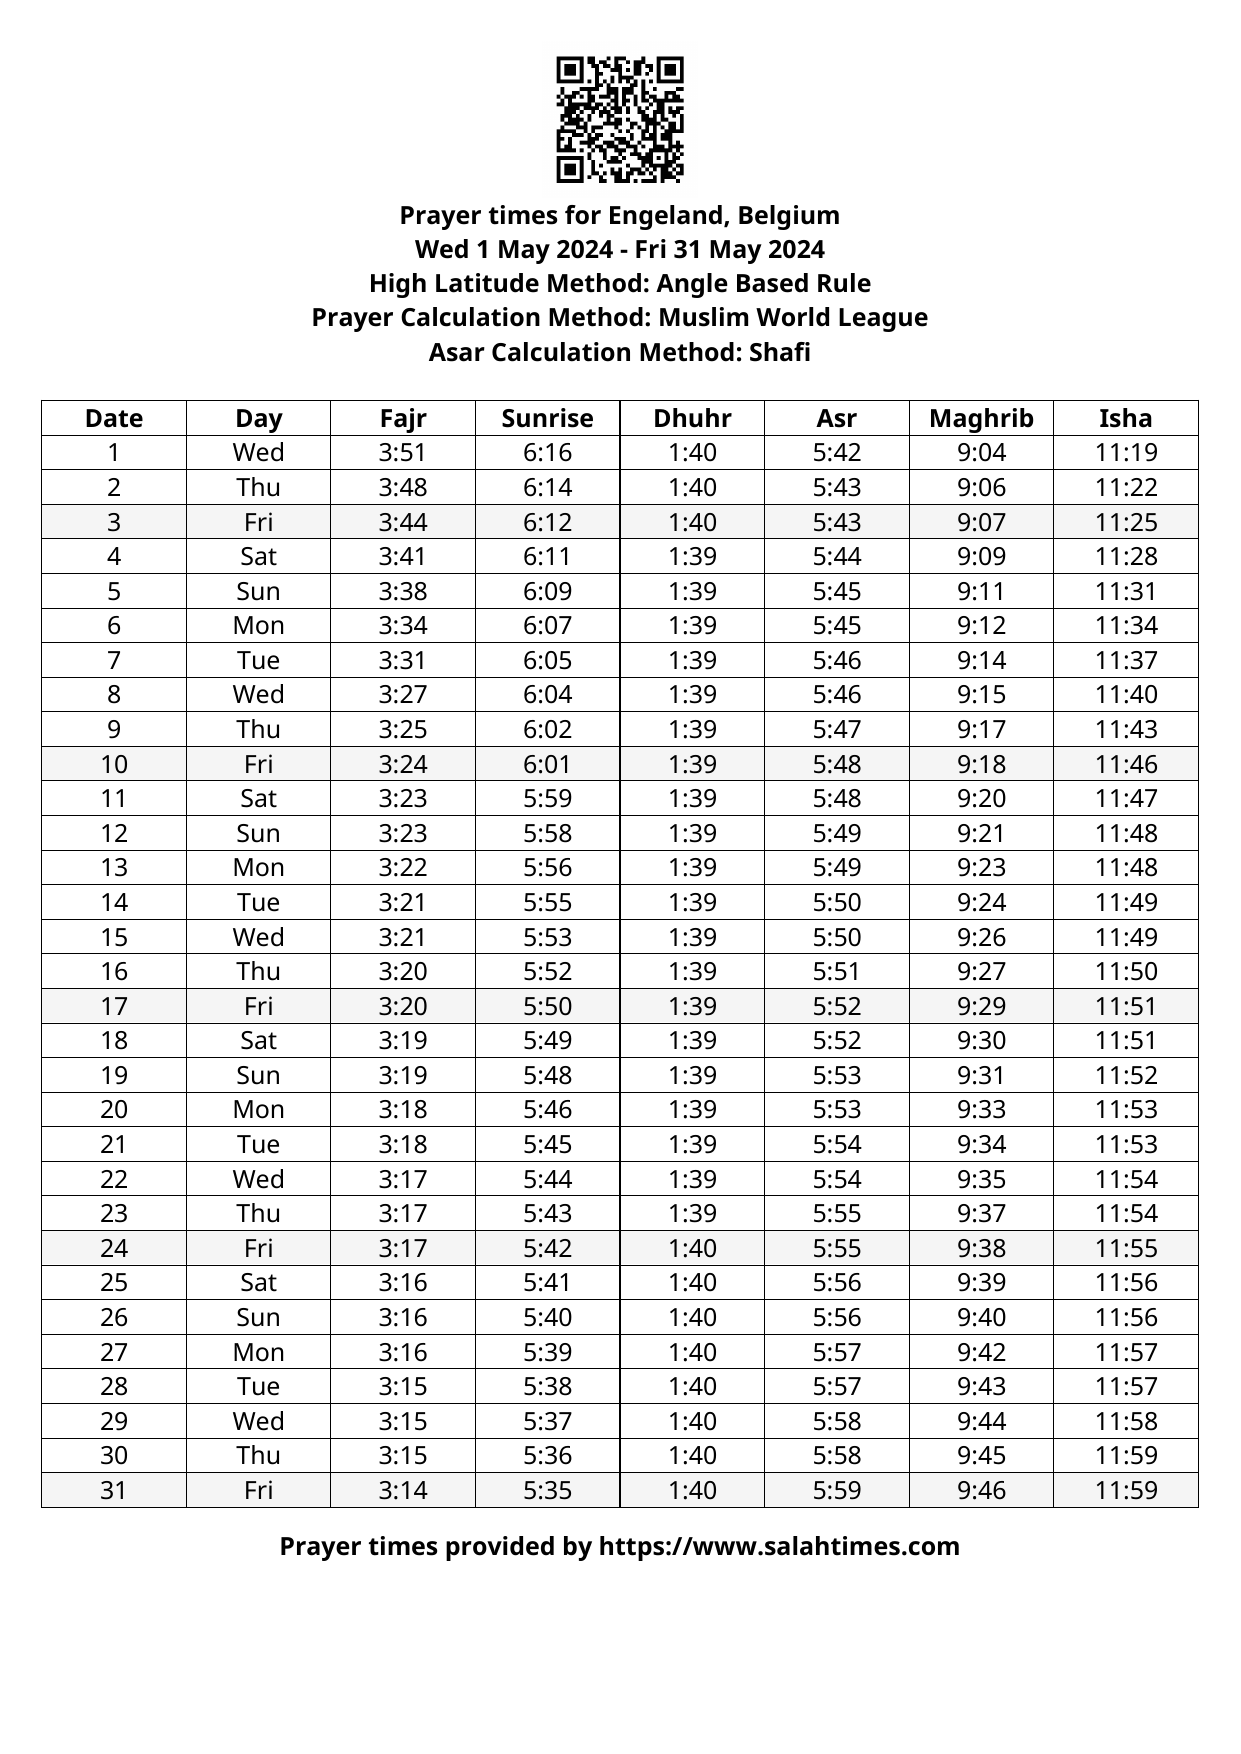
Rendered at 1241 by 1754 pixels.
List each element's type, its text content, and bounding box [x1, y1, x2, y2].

table_cell 1:39 [621, 920, 764, 953]
text High Latitude Method: Angle Based Rule [42, 266, 1198, 300]
table_cell 9 [42, 712, 186, 746]
text Wed 1 May 2024 - Fri 31 May 2024 [42, 232, 1198, 266]
table_cell 5:36 [476, 1439, 619, 1472]
table_cell 3:20 [331, 954, 475, 988]
table_header Maghrib [910, 401, 1053, 434]
table_cell 5:55 [765, 1196, 909, 1230]
table_cell 5:45 [765, 574, 909, 607]
table_cell 1:39 [621, 574, 764, 607]
table_cell 1 [42, 436, 186, 469]
table_cell 3:16 [331, 1335, 475, 1368]
table_cell 11:49 [1054, 920, 1198, 953]
table_header Dhuhr [621, 401, 764, 434]
table_cell 11:51 [1054, 1024, 1198, 1057]
table_cell 3:15 [331, 1404, 475, 1437]
table_cell Wed [187, 920, 330, 953]
table_cell 5:58 [476, 816, 619, 849]
table_cell 5:50 [765, 885, 909, 919]
table_cell 26 [42, 1300, 186, 1334]
table_cell 3:41 [331, 539, 475, 573]
table_cell 20 [42, 1093, 186, 1126]
table_cell 9:18 [910, 747, 1053, 780]
table_cell 3:44 [331, 505, 475, 538]
table_cell 4 [42, 539, 186, 573]
table_cell 5:54 [765, 1162, 909, 1195]
table_cell 5:42 [476, 1231, 619, 1264]
table_cell 3:18 [331, 1127, 475, 1161]
table_cell 5:51 [765, 954, 909, 988]
table_cell 13 [42, 851, 186, 884]
table_cell 1:40 [621, 470, 764, 504]
table_cell 11:22 [1054, 470, 1198, 504]
table_cell 15 [42, 920, 186, 953]
table_cell 3:31 [331, 643, 475, 677]
table_cell 3:24 [331, 747, 475, 780]
table_cell 1:40 [621, 1404, 764, 1437]
table_cell 25 [42, 1266, 186, 1299]
table_cell 5:52 [765, 1024, 909, 1057]
table_cell 11:57 [1054, 1369, 1198, 1403]
table_cell 1:40 [621, 1231, 764, 1264]
table_cell 11:55 [1054, 1231, 1198, 1264]
table_cell 1:39 [621, 643, 764, 677]
text Prayer Calculation Method: Muslim World League [42, 300, 1198, 334]
table_cell 5:56 [765, 1266, 909, 1299]
table_cell 3:51 [331, 436, 475, 469]
table_cell Wed [187, 1162, 330, 1195]
table_cell 3:17 [331, 1231, 475, 1264]
table_cell Fri [187, 747, 330, 780]
table_cell 23 [42, 1196, 186, 1230]
table_cell 5:44 [765, 539, 909, 573]
table_cell 6:07 [476, 609, 619, 642]
table_cell 5:40 [476, 1300, 619, 1334]
table_cell Fri [187, 505, 330, 538]
table_cell 5:58 [765, 1404, 909, 1437]
table_cell Sun [187, 574, 330, 607]
table_cell 11:59 [1054, 1439, 1198, 1472]
table_cell 17 [42, 989, 186, 1022]
table_cell 1:39 [621, 1024, 764, 1057]
table_cell 1:39 [621, 678, 764, 711]
table_cell 9:42 [910, 1335, 1053, 1368]
table_cell 3:25 [331, 712, 475, 746]
table_cell 1:40 [621, 1473, 764, 1507]
table_cell Mon [187, 851, 330, 884]
table_cell 6:09 [476, 574, 619, 607]
table_cell 3:17 [331, 1162, 475, 1195]
table_cell 8 [42, 678, 186, 711]
table_cell 3:16 [331, 1266, 475, 1299]
table_cell 5:46 [476, 1093, 619, 1126]
table_cell Sun [187, 1300, 330, 1334]
table_cell Fri [187, 1231, 330, 1264]
table_cell 11:59 [1054, 1473, 1198, 1507]
table_cell 3:38 [331, 574, 475, 607]
table_cell 1:40 [621, 1439, 764, 1472]
table_cell 11:37 [1054, 643, 1198, 677]
table_cell 5:56 [476, 851, 619, 884]
table_cell 5:55 [765, 1231, 909, 1264]
table_cell 9:15 [910, 678, 1053, 711]
table_cell 5:39 [476, 1335, 619, 1368]
table_cell 1:39 [621, 781, 764, 815]
table_cell 9:34 [910, 1127, 1053, 1161]
table_cell 9:17 [910, 712, 1053, 746]
table_cell 6:05 [476, 643, 619, 677]
table_cell 1:40 [621, 436, 764, 469]
table_cell 1:39 [621, 816, 764, 849]
table_cell 1:40 [621, 1300, 764, 1334]
table_cell 11:54 [1054, 1196, 1198, 1230]
table_cell 11:43 [1054, 712, 1198, 746]
table_cell 1:39 [621, 989, 764, 1022]
table_cell Wed [187, 1404, 330, 1437]
table_cell 11:19 [1054, 436, 1198, 469]
table_header Sunrise [476, 401, 619, 434]
table_header Asr [765, 401, 909, 434]
table_cell 18 [42, 1024, 186, 1057]
table_cell 9:37 [910, 1196, 1053, 1230]
table_cell 9:26 [910, 920, 1053, 953]
table_cell Sat [187, 1266, 330, 1299]
table_cell 6:12 [476, 505, 619, 538]
table_cell 1:39 [621, 1058, 764, 1092]
table_cell 16 [42, 954, 186, 988]
table_cell 11:50 [1054, 954, 1198, 988]
table_cell Sat [187, 539, 330, 573]
table_cell 5:43 [765, 505, 909, 538]
table_cell 1:39 [621, 712, 764, 746]
table_cell 1:40 [621, 1335, 764, 1368]
table_cell 9:09 [910, 539, 1053, 573]
table_cell 7 [42, 643, 186, 677]
table_cell 27 [42, 1335, 186, 1368]
table_cell 11:28 [1054, 539, 1198, 573]
table_cell 29 [42, 1404, 186, 1437]
table_cell 5:38 [476, 1369, 619, 1403]
table_cell 9:12 [910, 609, 1053, 642]
table_cell 9:04 [910, 436, 1053, 469]
table_cell 11:25 [1054, 505, 1198, 538]
table_cell 5:43 [765, 470, 909, 504]
table_cell 6 [42, 609, 186, 642]
table_cell 5:45 [476, 1127, 619, 1161]
table_cell 9:06 [910, 470, 1053, 504]
table_cell Tue [187, 643, 330, 677]
table_cell 9:39 [910, 1266, 1053, 1299]
table_cell 3:21 [331, 885, 475, 919]
table_cell Thu [187, 1196, 330, 1230]
table_cell Sat [187, 1024, 330, 1057]
table_cell 11:31 [1054, 574, 1198, 607]
table_cell 5:46 [765, 643, 909, 677]
table_cell 5:58 [765, 1439, 909, 1472]
table_cell 6:11 [476, 539, 619, 573]
table_cell 24 [42, 1231, 186, 1264]
table_cell Tue [187, 1127, 330, 1161]
table_cell 22 [42, 1162, 186, 1195]
table_cell 9:21 [910, 816, 1053, 849]
table_cell 6:14 [476, 470, 619, 504]
table_cell 9:35 [910, 1162, 1053, 1195]
table_cell 3:23 [331, 781, 475, 815]
table_cell 3:21 [331, 920, 475, 953]
table_cell 9:44 [910, 1404, 1053, 1437]
table_cell 2 [42, 470, 186, 504]
table_cell 5:49 [765, 816, 909, 849]
table_cell 9:45 [910, 1439, 1053, 1472]
table_cell Thu [187, 712, 330, 746]
table_cell 3:15 [331, 1369, 475, 1403]
table_cell 3:20 [331, 989, 475, 1022]
table_cell 5:59 [765, 1473, 909, 1507]
table_cell 6:16 [476, 436, 619, 469]
table_cell 11 [42, 781, 186, 815]
table_cell 3:14 [331, 1473, 475, 1507]
table_cell 5:48 [476, 1058, 619, 1092]
table_cell 1:39 [621, 539, 764, 573]
table_cell 3 [42, 505, 186, 538]
table_cell 3:19 [331, 1024, 475, 1057]
table_header Day [187, 401, 330, 434]
table_cell 11:47 [1054, 781, 1198, 815]
table_cell 5:50 [476, 989, 619, 1022]
table_cell Tue [187, 1369, 330, 1403]
table_cell 11:56 [1054, 1266, 1198, 1299]
table_cell 3:23 [331, 816, 475, 849]
table_cell 3:48 [331, 470, 475, 504]
table_cell 5:52 [765, 989, 909, 1022]
table_cell 5:53 [765, 1058, 909, 1092]
table_cell 1:40 [621, 1266, 764, 1299]
table_cell Mon [187, 1335, 330, 1368]
table_cell 5:42 [765, 436, 909, 469]
table_cell 1:39 [621, 609, 764, 642]
table_cell 9:30 [910, 1024, 1053, 1057]
table_cell Wed [187, 436, 330, 469]
table_cell 1:39 [621, 1127, 764, 1161]
table_cell Thu [187, 1439, 330, 1472]
table_cell 21 [42, 1127, 186, 1161]
table_cell 9:11 [910, 574, 1053, 607]
table_cell 1:39 [621, 1196, 764, 1230]
table_cell 11:54 [1054, 1162, 1198, 1195]
table_cell 5:53 [765, 1093, 909, 1126]
table_cell 28 [42, 1369, 186, 1403]
table_cell 5:48 [765, 747, 909, 780]
table_cell 9:23 [910, 851, 1053, 884]
text Prayer times for Engeland, Belgium [42, 198, 1198, 232]
table_cell 5:54 [765, 1127, 909, 1161]
table_cell 3:18 [331, 1093, 475, 1126]
table_cell 9:40 [910, 1300, 1053, 1334]
table_cell 9:38 [910, 1231, 1053, 1264]
table_cell 1:40 [621, 505, 764, 538]
table_cell Tue [187, 885, 330, 919]
table_cell 12 [42, 816, 186, 849]
table_cell 5:41 [476, 1266, 619, 1299]
table_cell 11:56 [1054, 1300, 1198, 1334]
table_cell 5:48 [765, 781, 909, 815]
table_cell 5:59 [476, 781, 619, 815]
table_cell 9:24 [910, 885, 1053, 919]
table_cell Mon [187, 1093, 330, 1126]
table_header Isha [1054, 401, 1198, 434]
table_cell 11:51 [1054, 989, 1198, 1022]
table_cell Sun [187, 816, 330, 849]
table_cell 11:48 [1054, 851, 1198, 884]
table_cell 5:56 [765, 1300, 909, 1334]
table_cell 1:39 [621, 1093, 764, 1126]
table_cell 31 [42, 1473, 186, 1507]
table_cell 9:46 [910, 1473, 1053, 1507]
table_cell 3:19 [331, 1058, 475, 1092]
table_cell 5:55 [476, 885, 619, 919]
table_cell 6:02 [476, 712, 619, 746]
table_cell 10 [42, 747, 186, 780]
table_cell 11:58 [1054, 1404, 1198, 1437]
table_cell 9:07 [910, 505, 1053, 538]
table_cell 1:39 [621, 747, 764, 780]
table_cell 5:50 [765, 920, 909, 953]
text Prayer times provided by https://www.salahtimes.com [42, 1528, 1198, 1563]
table_cell 3:16 [331, 1300, 475, 1334]
table_cell 11:34 [1054, 609, 1198, 642]
table_cell 5:57 [765, 1369, 909, 1403]
table_cell 5:52 [476, 954, 619, 988]
table_cell 3:22 [331, 851, 475, 884]
table_cell 5:44 [476, 1162, 619, 1195]
table_cell 6:01 [476, 747, 619, 780]
table_cell 9:14 [910, 643, 1053, 677]
table_cell 5:37 [476, 1404, 619, 1437]
table_cell 11:46 [1054, 747, 1198, 780]
table_cell 5:35 [476, 1473, 619, 1507]
table_cell 1:39 [621, 1162, 764, 1195]
table_cell Mon [187, 609, 330, 642]
table_cell 5:49 [765, 851, 909, 884]
table_cell 11:49 [1054, 885, 1198, 919]
table_cell Fri [187, 1473, 330, 1507]
table_cell 1:39 [621, 885, 764, 919]
table_cell 5:45 [765, 609, 909, 642]
table_cell 11:53 [1054, 1093, 1198, 1126]
table_cell 3:34 [331, 609, 475, 642]
table_cell 9:43 [910, 1369, 1053, 1403]
table_cell 5 [42, 574, 186, 607]
table_cell Thu [187, 470, 330, 504]
table_cell 9:29 [910, 989, 1053, 1022]
table_cell 11:52 [1054, 1058, 1198, 1092]
table_cell 6:04 [476, 678, 619, 711]
table_cell Thu [187, 954, 330, 988]
picture [542, 41, 699, 198]
table_cell 9:31 [910, 1058, 1053, 1092]
table_cell 1:39 [621, 851, 764, 884]
table_cell 3:17 [331, 1196, 475, 1230]
table_cell 5:57 [765, 1335, 909, 1368]
table_cell 1:39 [621, 954, 764, 988]
table_cell 11:48 [1054, 816, 1198, 849]
table_cell Sun [187, 1058, 330, 1092]
table_cell 5:47 [765, 712, 909, 746]
table_cell 11:40 [1054, 678, 1198, 711]
table_cell 5:53 [476, 920, 619, 953]
table_cell Sat [187, 781, 330, 815]
table_header Date [42, 401, 186, 434]
table_cell 3:15 [331, 1439, 475, 1472]
table_cell 14 [42, 885, 186, 919]
table_cell 3:27 [331, 678, 475, 711]
table_cell 11:57 [1054, 1335, 1198, 1368]
table_header Fajr [331, 401, 475, 434]
table_cell 30 [42, 1439, 186, 1472]
table_cell 9:33 [910, 1093, 1053, 1126]
text Asar Calculation Method: Shafi [42, 334, 1198, 368]
table_cell 11:53 [1054, 1127, 1198, 1161]
table_cell 5:46 [765, 678, 909, 711]
table_cell 19 [42, 1058, 186, 1092]
table_cell 9:27 [910, 954, 1053, 988]
table_cell Wed [187, 678, 330, 711]
table_cell 5:49 [476, 1024, 619, 1057]
table_cell Fri [187, 989, 330, 1022]
table_cell 9:20 [910, 781, 1053, 815]
table_cell 5:43 [476, 1196, 619, 1230]
table_cell 1:40 [621, 1369, 764, 1403]
